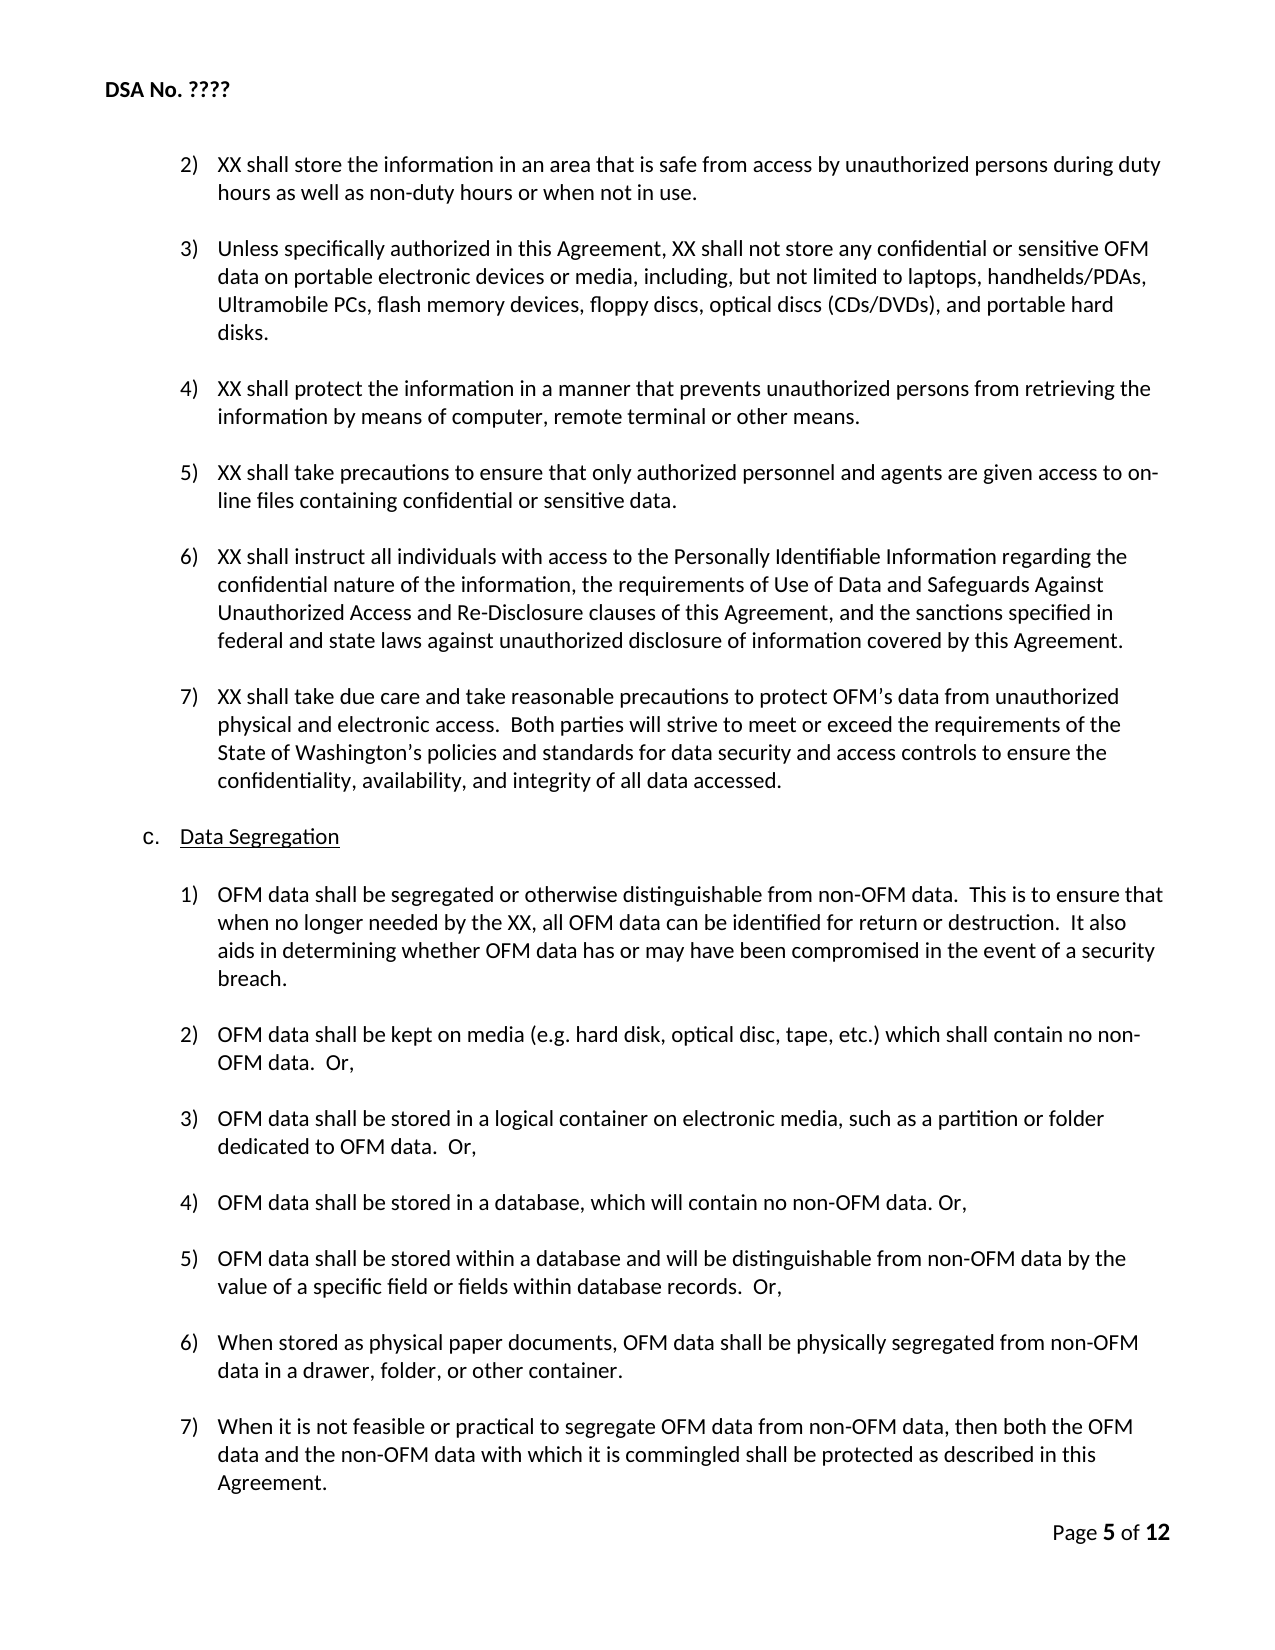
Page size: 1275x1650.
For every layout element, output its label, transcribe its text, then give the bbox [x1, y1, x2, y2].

list OFM data shall be stored in a database, which will contain no non-OFM data. Or, [180, 1188, 1170, 1216]
list OFM data shall be stored within a database and will be distinguishable from non-OFM data by the value of a specific field or fields within database records. Or, [180, 1244, 1170, 1300]
list XX shall store the information in an area that is safe from access by unauthorized persons during duty hours as well as non-duty hours or when not in use. [180, 150, 1170, 206]
list OFM data shall be kept on media (e.g. hard disk, optical disc, tape, etc.) which shall contain no non-OFM data. Or, [180, 1020, 1170, 1076]
list OFM data shall be segregated or otherwise distinguishable from non-OFM data. This is to ensure that when no longer needed by the XX, all OFM data can be identified for return or destruction. It also aids in determining whether OFM data has or may have been compromised in the event of a security breach. [180, 880, 1170, 992]
list Data Segregation [142, 822, 1170, 851]
list XX shall protect the information in a manner that prevents unauthorized persons from retrieving the information by means of computer, remote terminal or other means. [180, 374, 1170, 430]
list Unless specifically authorized in this Agreement, XX shall not store any confidential or sensitive OFM data on portable electronic devices or media, including, but not limited to laptops, handhelds/PDAs, Ultramobile PCs, flash memory devices, floppy discs, optical discs (CDs/DVDs), and portable hard disks. [180, 234, 1170, 346]
list When it is not feasible or practical to segregate OFM data from non-OFM data, then both the OFM data and the non-OFM data with which it is commingled shall be protected as described in this Agreement. [180, 1412, 1170, 1496]
list OFM data shall be stored in a logical container on electronic media, such as a partition or folder dedicated to OFM data. Or, [180, 1104, 1170, 1160]
list XX shall take precautions to ensure that only authorized personnel and agents are given access to on-line files containing confidential or sensitive data. [180, 458, 1170, 514]
list XX shall take due care and take reasonable precautions to protect OFM’s data from unauthorized physical and electronic access. Both parties will strive to meet or exceed the requirements of the State of Washington’s policies and standards for data security and access controls to ensure the confidentiality, availability, and integrity of all data accessed. [180, 682, 1170, 794]
list XX shall instruct all individuals with access to the Personally Identifiable Information regarding the confidential nature of the information, the requirements of Use of Data and Safeguards Against Unauthorized Access and Re-Disclosure clauses of this Agreement, and the sanctions specified in federal and state laws against unauthorized disclosure of information covered by this Agreement. [180, 542, 1170, 654]
list When stored as physical paper documents, OFM data shall be physically segregated from non-OFM data in a drawer, folder, or other container. [180, 1328, 1170, 1384]
